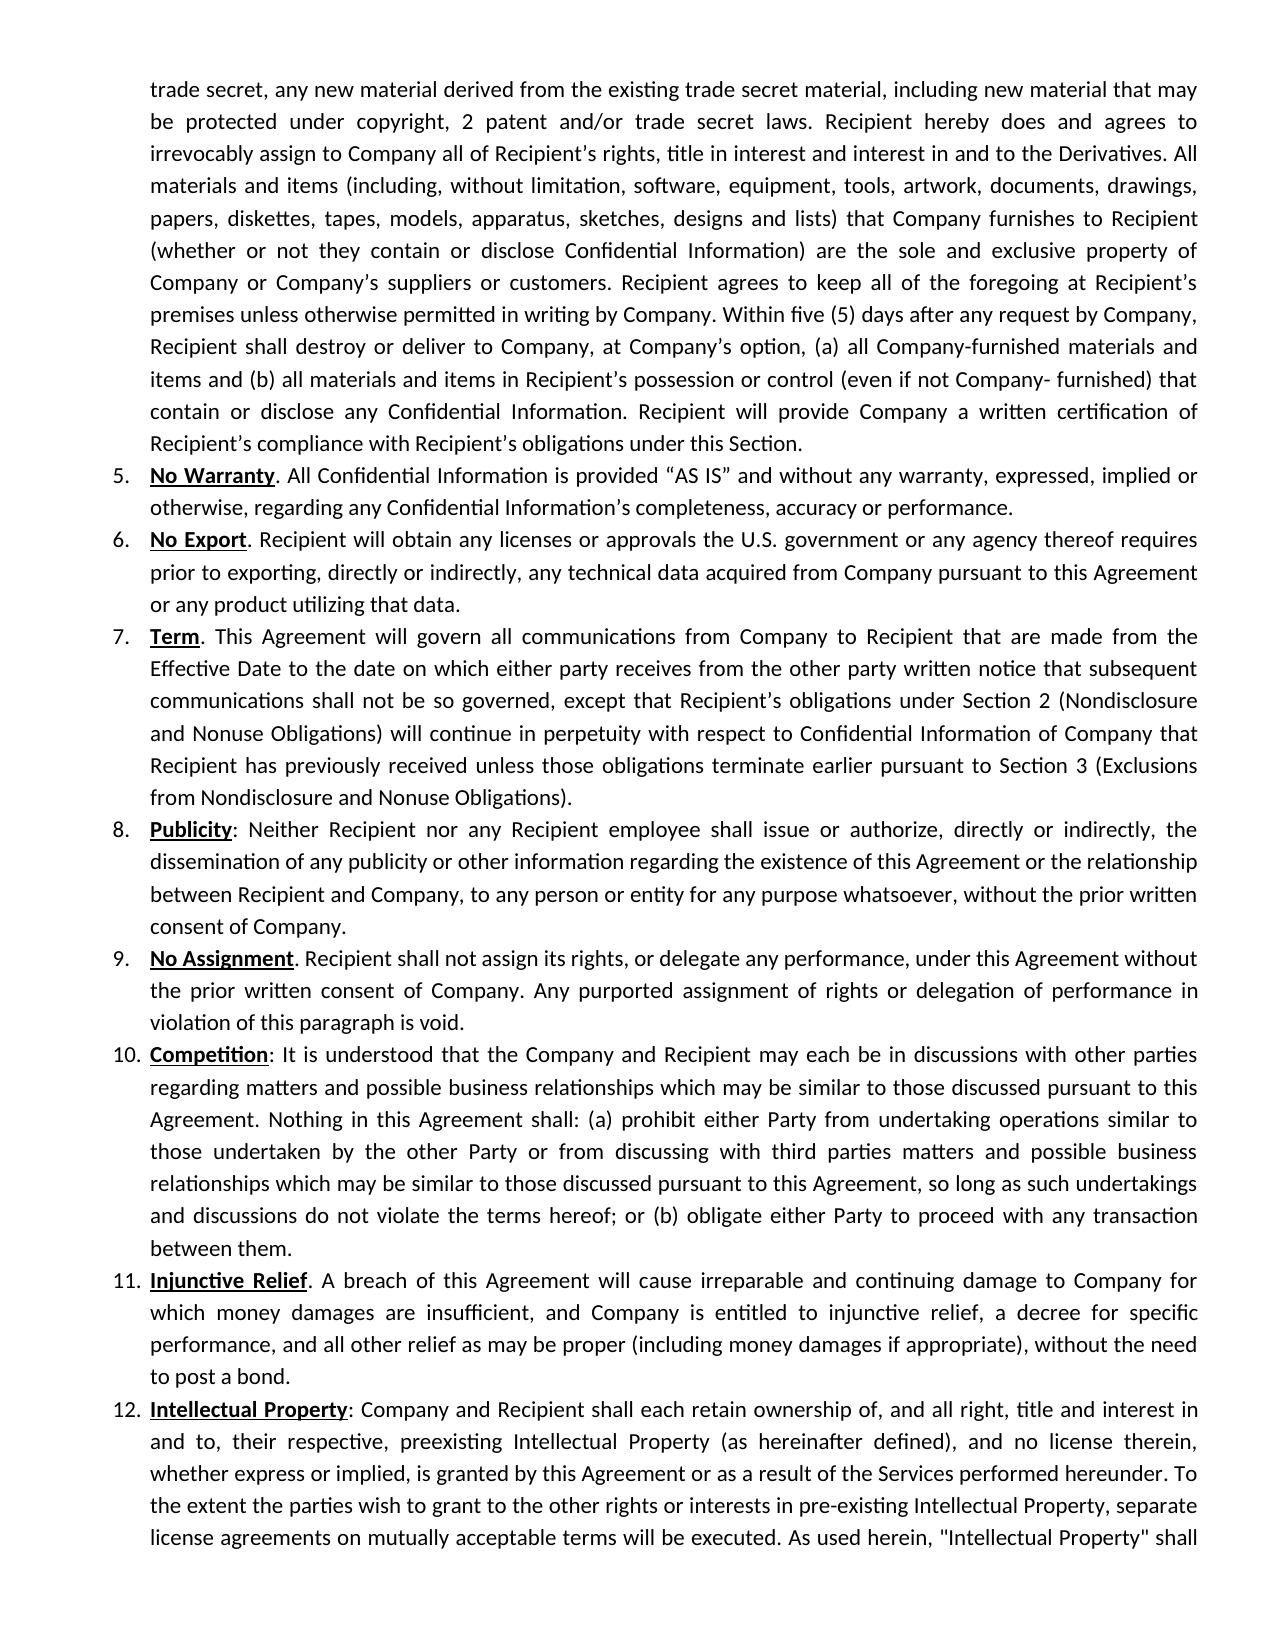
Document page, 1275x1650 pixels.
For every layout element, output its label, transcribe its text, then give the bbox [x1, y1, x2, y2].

list Competition: It is understood that the Company and Recipient may each be in discussions with other parties regarding matters and possible business relationships which may be similar to those discussed pursuant to this Agreement. Nothing in this Agreement shall: (a) prohibit either Party from undertaking operations similar to those undertaken by the other Party or from discussing with third parties matters and possible business relationships which may be similar to those discussed pursuant to this Agreement, so long as such undertakings and discussions do not violate the terms hereof; or (b) obligate either Party to proceed with any transaction between them. [112, 1041, 1200, 1262]
list Term. This Agreement will govern all communications from Company to Recipient that are made from the Effective Date to the date on which either party receives from the other party written notice that subsequent communications shall not be so governed, except that Recipient’s obligations under Section 2 (Nondisclosure and Nonuse Obligations) will continue in perpetuity with respect to Confidential Information of Company that Recipient has previously received unless those obligations terminate earlier pursuant to Section 3 (Exclusions from Nondisclosure and Nonuse Obligations). [112, 622, 1200, 811]
list Publicity: Neither Recipient nor any Recipient employee shall issue or authorize, directly or indirectly, the dissemination of any publicity or other information regarding the existence of this Agreement or the relationship between Recipient and Company, to any person or entity for any purpose whatsoever, without the prior written consent of Company. [112, 815, 1200, 940]
list No Warranty. All Confidential Information is provided “AS IS” and without any warranty, expressed, implied or otherwise, regarding any Confidential Information’s completeness, accuracy or performance. [112, 461, 1200, 521]
list Injunctive Relief. A breach of this Agreement will cause irreparable and continuing damage to Company for which money damages are insufficient, and Company is entitled to injunctive relief, a decree for specific performance, and all other relief as may be proper (including money damages if appropriate), without the need to post a bond. [112, 1266, 1200, 1391]
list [112, 1395, 1200, 1551]
list No Export. Recipient will obtain any licenses or approvals the U.S. government or any agency thereof requires prior to exporting, directly or indirectly, any technical data acquired from Company pursuant to this Agreement or any product utilizing that data. [112, 526, 1200, 618]
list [112, 75, 1200, 457]
list No Assignment. Recipient shall not assign its rights, or delegate any performance, under this Agreement without the prior written consent of Company. Any purported assignment of rights or delegation of performance in violation of this paragraph is void. [112, 944, 1200, 1036]
